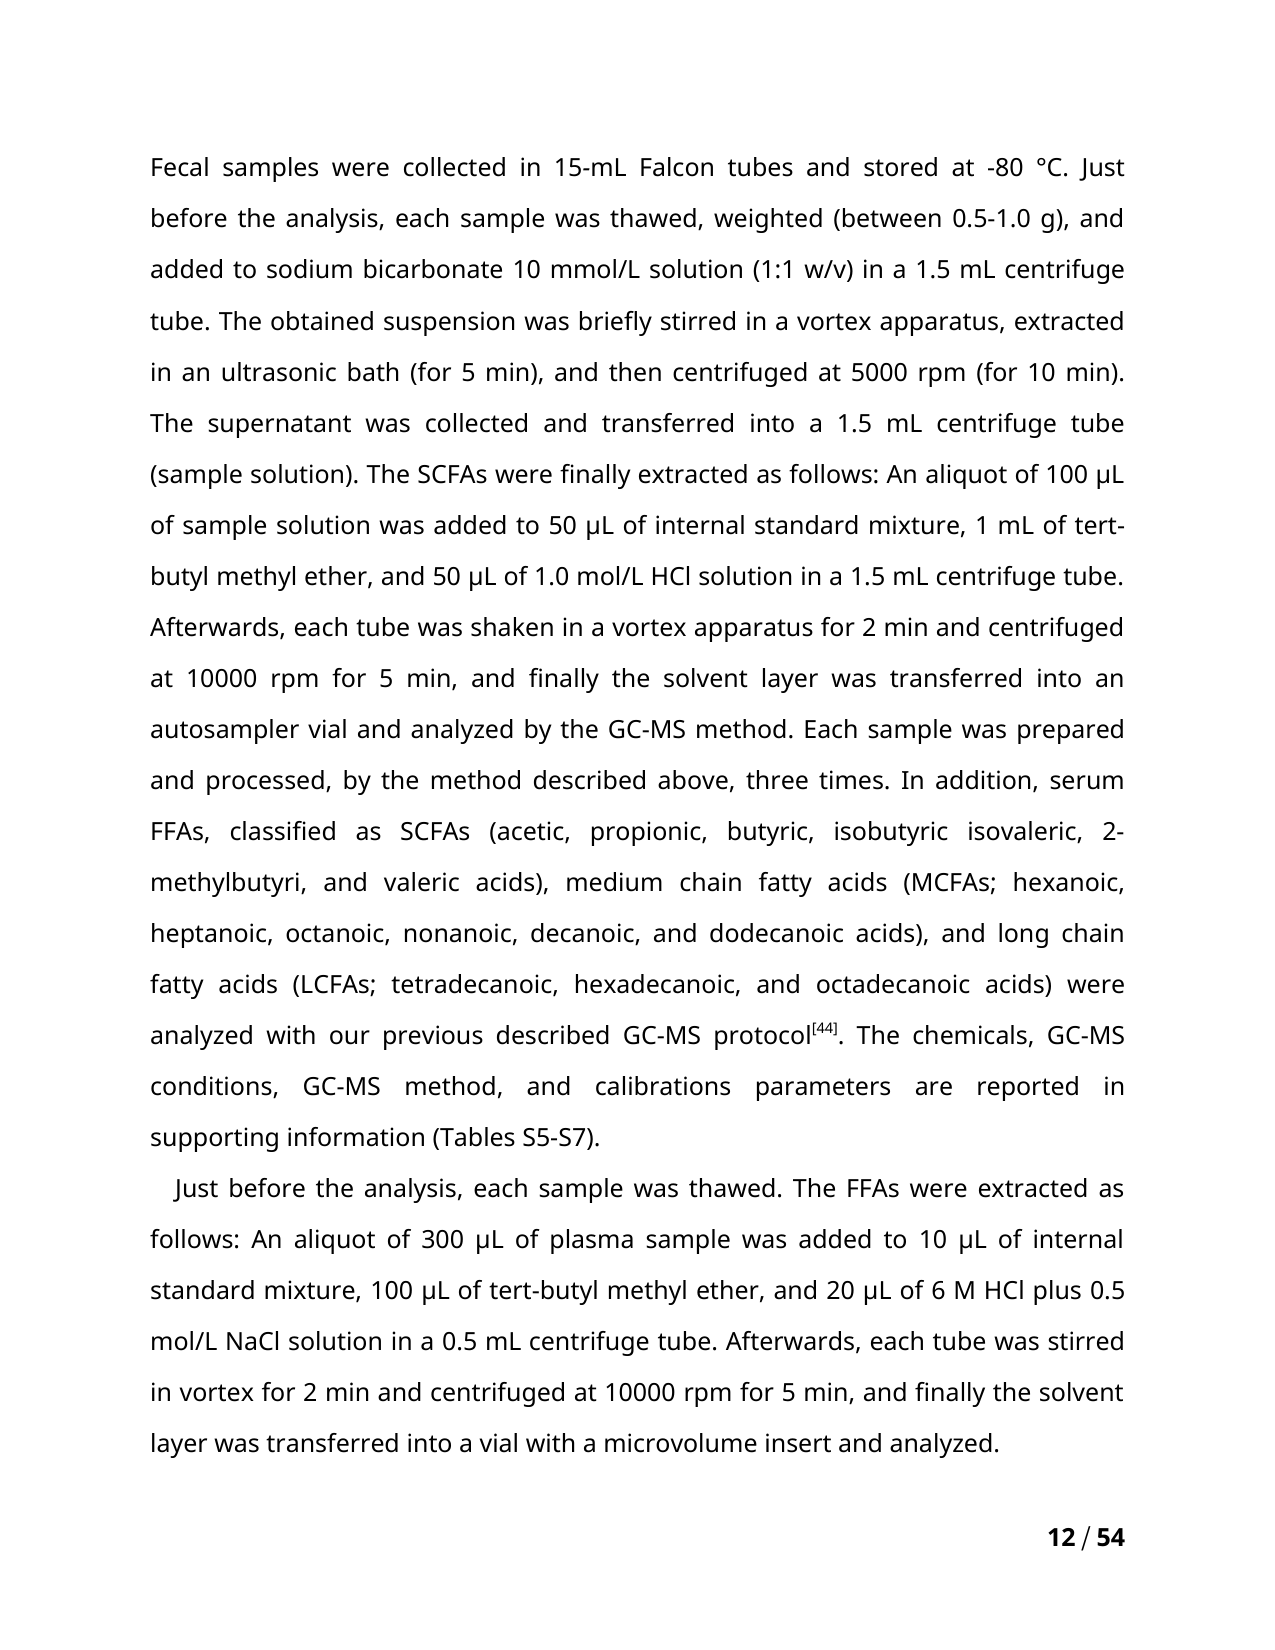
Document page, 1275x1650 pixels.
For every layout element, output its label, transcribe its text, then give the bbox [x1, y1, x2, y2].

text Just before the analysis, each sample was thawed. The FFAs were extracted as follows: An aliquot of 300 µL of plasma sample was added to 10 μL of internal standard mixture, 100 μL of tert-butyl methyl ether, and 20 µL of 6 M HCl plus 0.5 mol/L NaCl solution in a 0.5 mL centrifuge tube. Afterwards, each tube was stirred in vortex for 2 min and centrifuged at 10000 rpm for 5 min, and finally the solvent layer was transferred into a vial with a microvolume insert and analyzed. [150, 1171, 1125, 1460]
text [150, 150, 1125, 1154]
